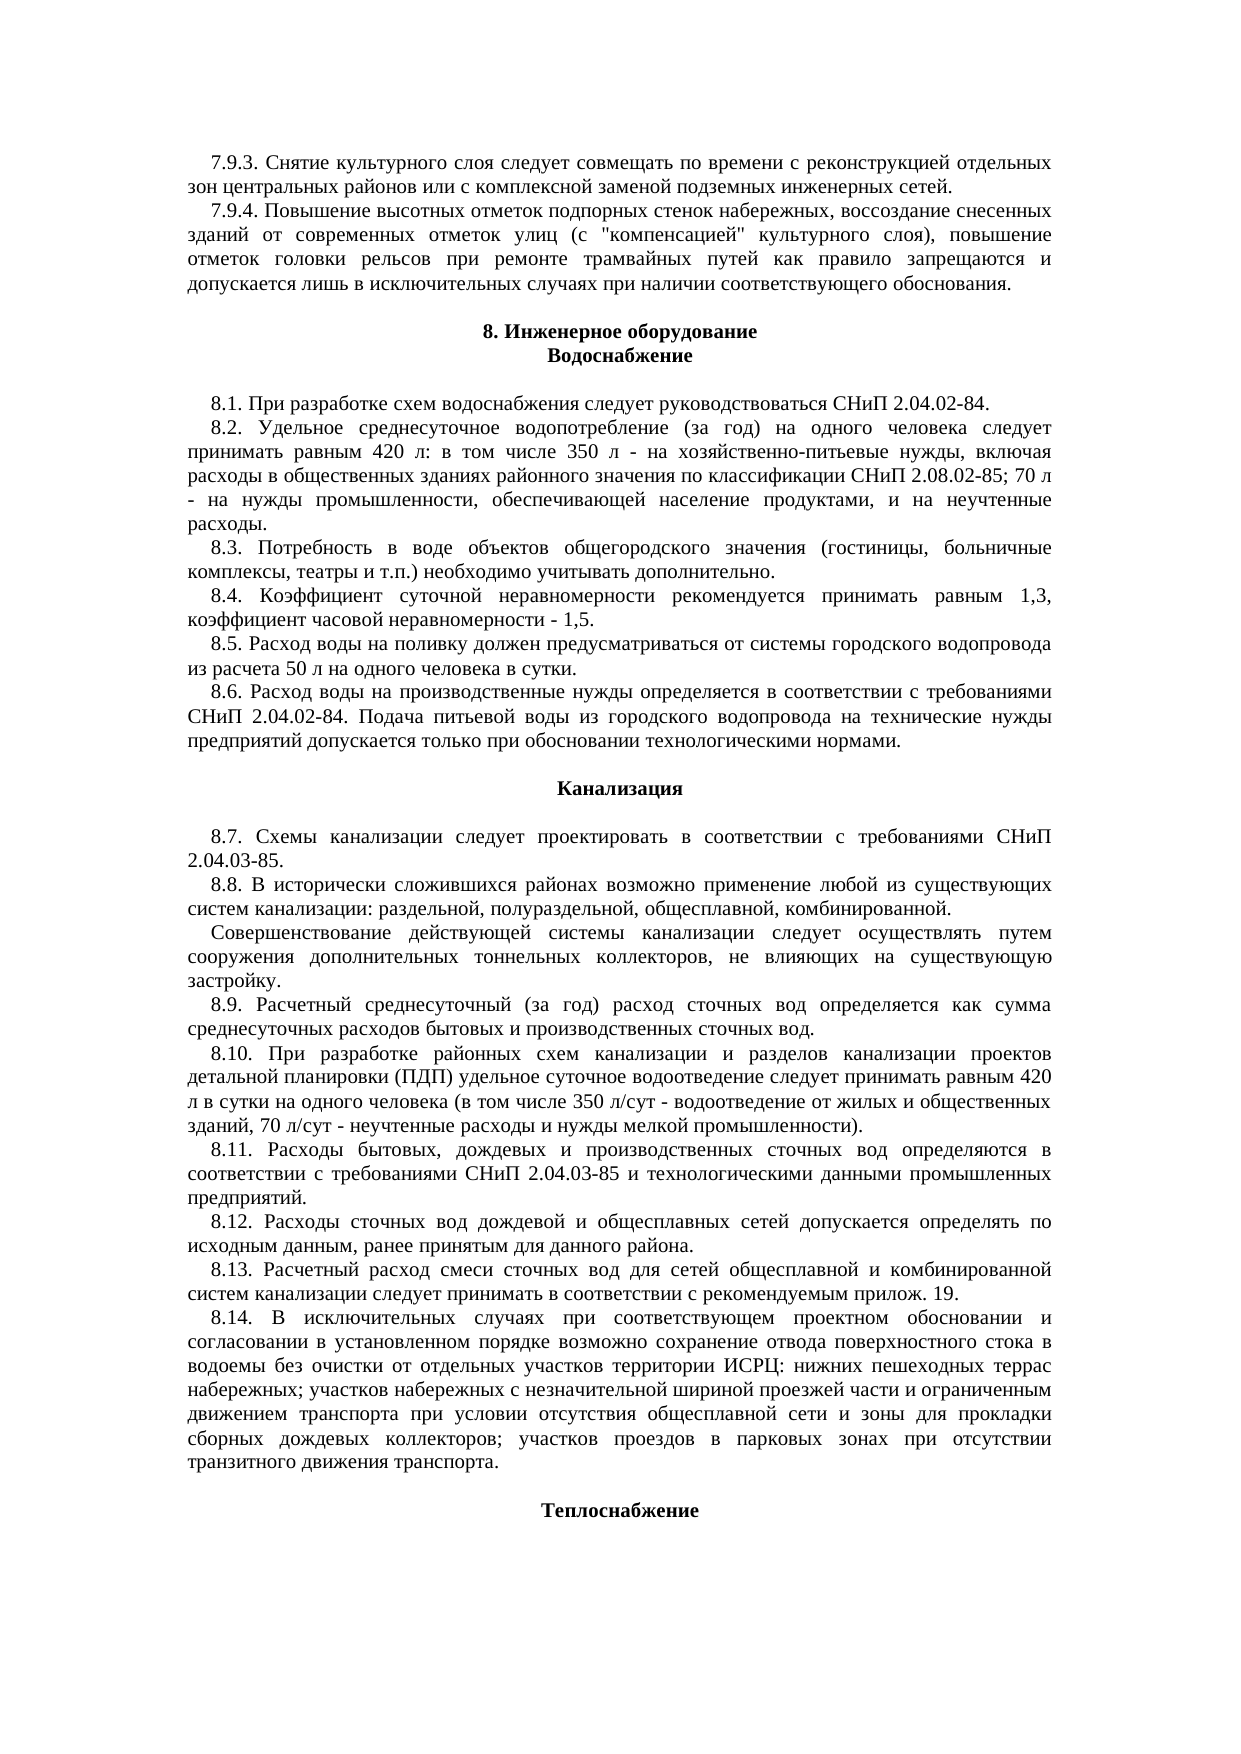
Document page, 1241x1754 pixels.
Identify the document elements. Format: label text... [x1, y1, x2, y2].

text 8.5. Расход воды на поливку должен предусматриваться от системы городского водопровода из расчета 50 л на одного человека в сутки. [187, 631, 1053, 679]
text 8.9. Расчетный среднесуточный (за год) расход сточных вод определяется как сумма среднесуточных расходов бытовых и производственных сточных вод. [187, 992, 1053, 1040]
text 8.11. Расходы бытовых, дождевых и производственных сточных вод определяются в соответствии с требованиями СНиП 2.04.03-85 и технологическими данными промышленных предприятий. [187, 1137, 1053, 1209]
text 8.10. При разработке районных схем канализации и разделов канализации проектов детальной планировки (ПДП) удельное суточное водоотведение следует принимать равным 420 л в сутки на одного человека (в том числе 350 л/сут - водоотведение от жилых и общественных зданий, 70 л/сут - неучтенные расходы и нужды мелкой промышленности). [187, 1040, 1053, 1137]
text 7.9.3. Снятие культурного слоя следует совмещать по времени с реконструкцией отдельных зон центральных районов или с комплексной заменой подземных инженерных сетей. [187, 150, 1053, 198]
text 8.13. Расчетный расход смеси сточных вод для сетей общесплавной и комбинированной систем канализации следует принимать в соответствии с рекомендуемым прилож. 19. [187, 1257, 1053, 1305]
text 8.6. Расход воды на производственные нужды определяется в соответствии с требованиями СНиП 2.04.02-84. Подача питьевой воды из городского водопровода на технические нужды предприятий допускается только при обосновании технологическими нормами. [187, 679, 1053, 752]
subtitle Водоснабжение [187, 342, 1053, 367]
text 8.3. Потребность в воде объектов общегородского значения (гостиницы, больничные комплексы, театры и т.п.) необходимо учитывать дополнительно. [187, 535, 1053, 583]
subtitle Теплоснабжение [187, 1497, 1053, 1522]
text 8.14. В исключительных случаях при соответствующем проектном обосновании и согласовании в установленном порядке возможно сохранение отвода поверхностного стока в водоемы без очистки от отдельных участков территории ИСРЦ: нижних пешеходных террас набережных; участков набережных с незначительной шириной проезжей части и ограниченным движением транспорта при условии отсутствия общесплавной сети и зоны для прокладки сборных дождевых коллекторов; участков проездов в парковых зонах при отсутствии транзитного движения транспорта. [187, 1305, 1053, 1473]
text Совершенствование действующей системы канализации следует осуществлять путем сооружения дополнительных тоннельных коллекторов, не влияющих на существующую застройку. [187, 920, 1053, 992]
text 8.8. В исторически сложившихся районах возможно применение любой из существующих систем канализации: раздельной, полураздельной, общесплавной, комбинированной. [187, 872, 1053, 920]
text 8.7. Схемы канализации следует проектировать в соответствии с требованиями СНиП 2.04.03-85. [187, 824, 1053, 872]
subtitle 8. Инженерное оборудование [187, 318, 1053, 342]
text 8.4. Коэффициент суточной неравномерности рекомендуется принимать равным 1,3, коэффициент часовой неравномерности - 1,5. [187, 583, 1053, 631]
text 8.12. Расходы сточных вод дождевой и общесплавных сетей допускается определять по исходным данным, ранее принятым для данного района. [187, 1209, 1053, 1257]
text 8.2. Удельное среднесуточное водопотребление (за год) на одного человека следует принимать равным 420 л: в том числе 350 л - на хозяйственно-питьевые нужды, включая расходы в общественных зданиях районного значения по классификации СНиП 2.08.02-85; 70 л - на нужды промышленности, обеспечивающей население продуктами, и на неучтенные расходы. [187, 415, 1053, 535]
text 7.9.4. Повышение высотных отметок подпорных стенок набережных, воссоздание снесенных зданий от современных отметок улиц (с "компенсацией" культурного слоя), повышение отметок головки рельсов при ремонте трамвайных путей как правило запрещаются и допускается лишь в исключительных случаях при наличии соответствующего обоснования. [187, 198, 1053, 294]
text 8.1. При разработке схем водоснабжения следует руководствоваться СНиП 2.04.02-84. [187, 391, 1053, 415]
subtitle Канализация [187, 776, 1053, 800]
